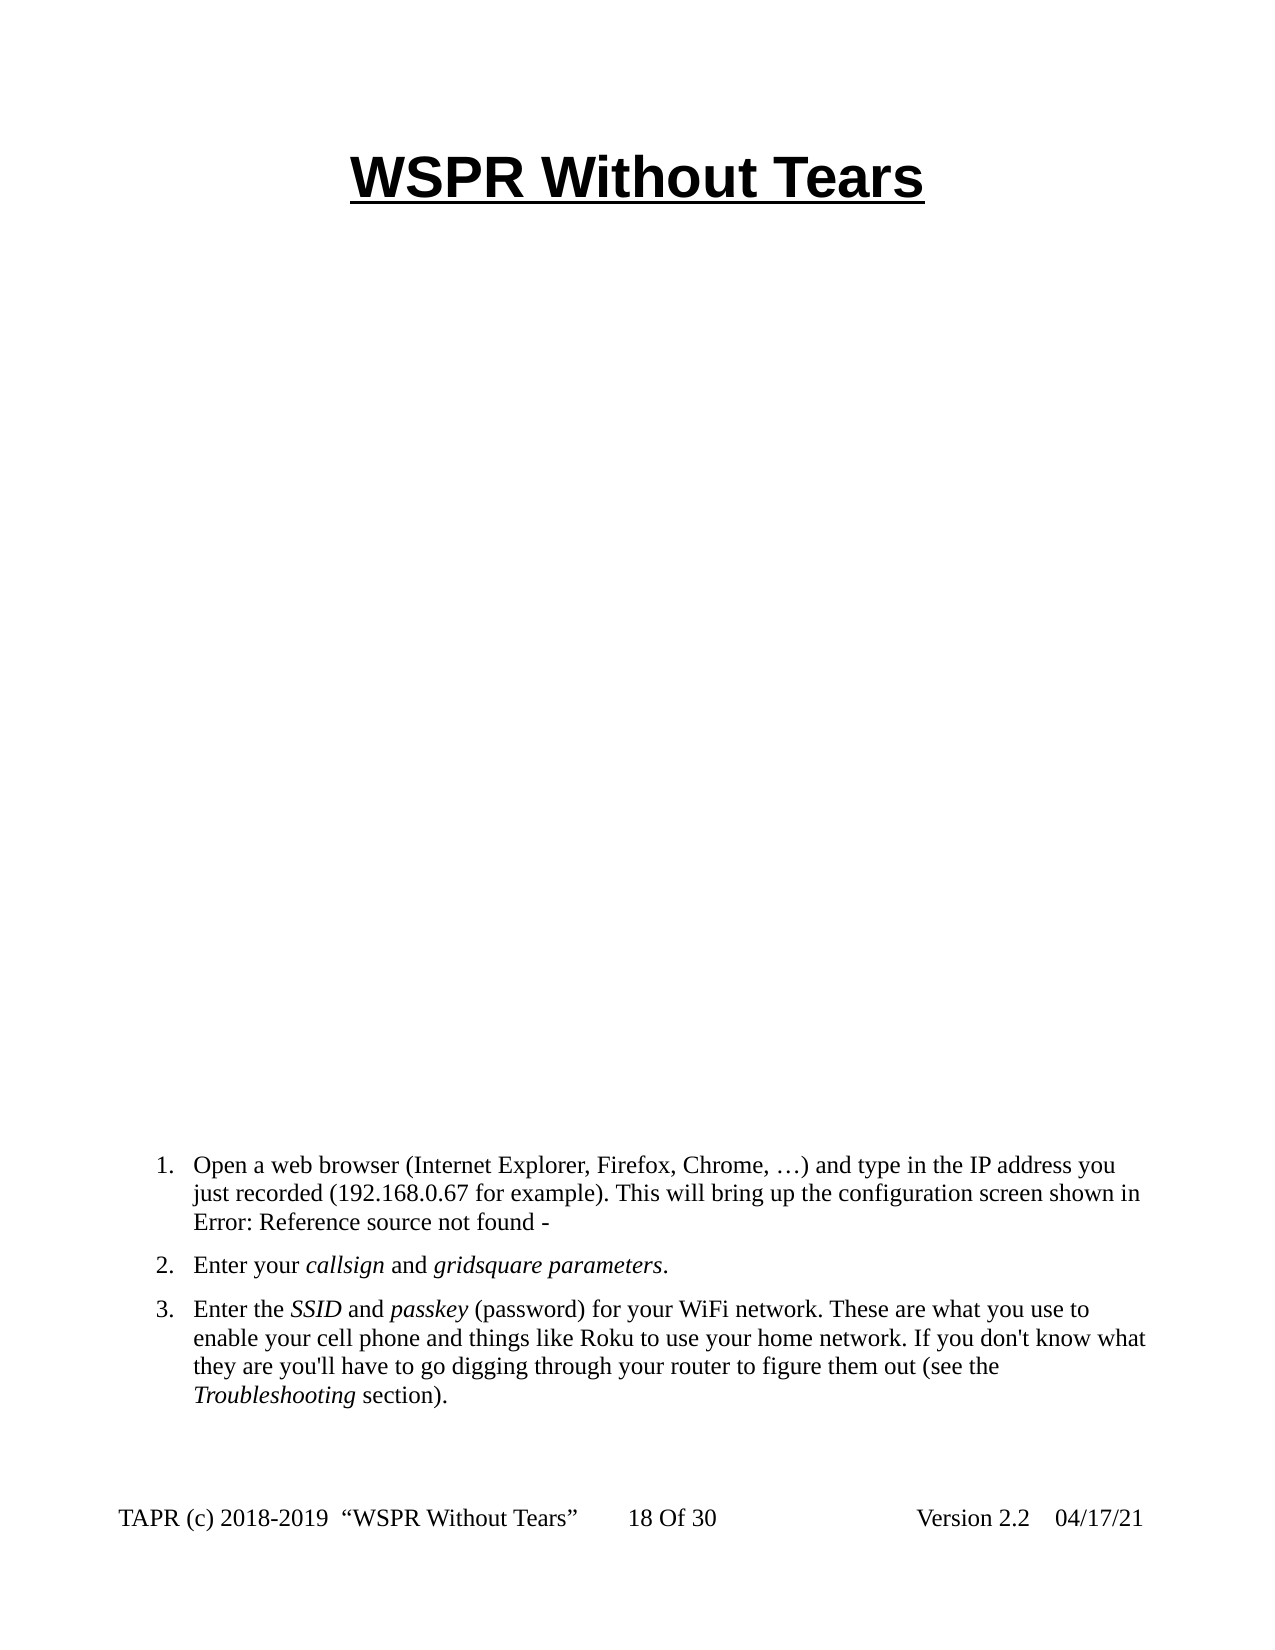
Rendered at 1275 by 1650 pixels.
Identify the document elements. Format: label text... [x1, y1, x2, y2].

list Enter the SSID and passkey (password) for your WiFi network. These are what you use to enable your cell phone and things like Roku to use your home network. If you don't know what they are you'll have to go digging through your router to figure them out (see the Troubleshooting section). [156, 1294, 1157, 1409]
list Enter your callsign and gridsquare parameters. [156, 1251, 1157, 1279]
